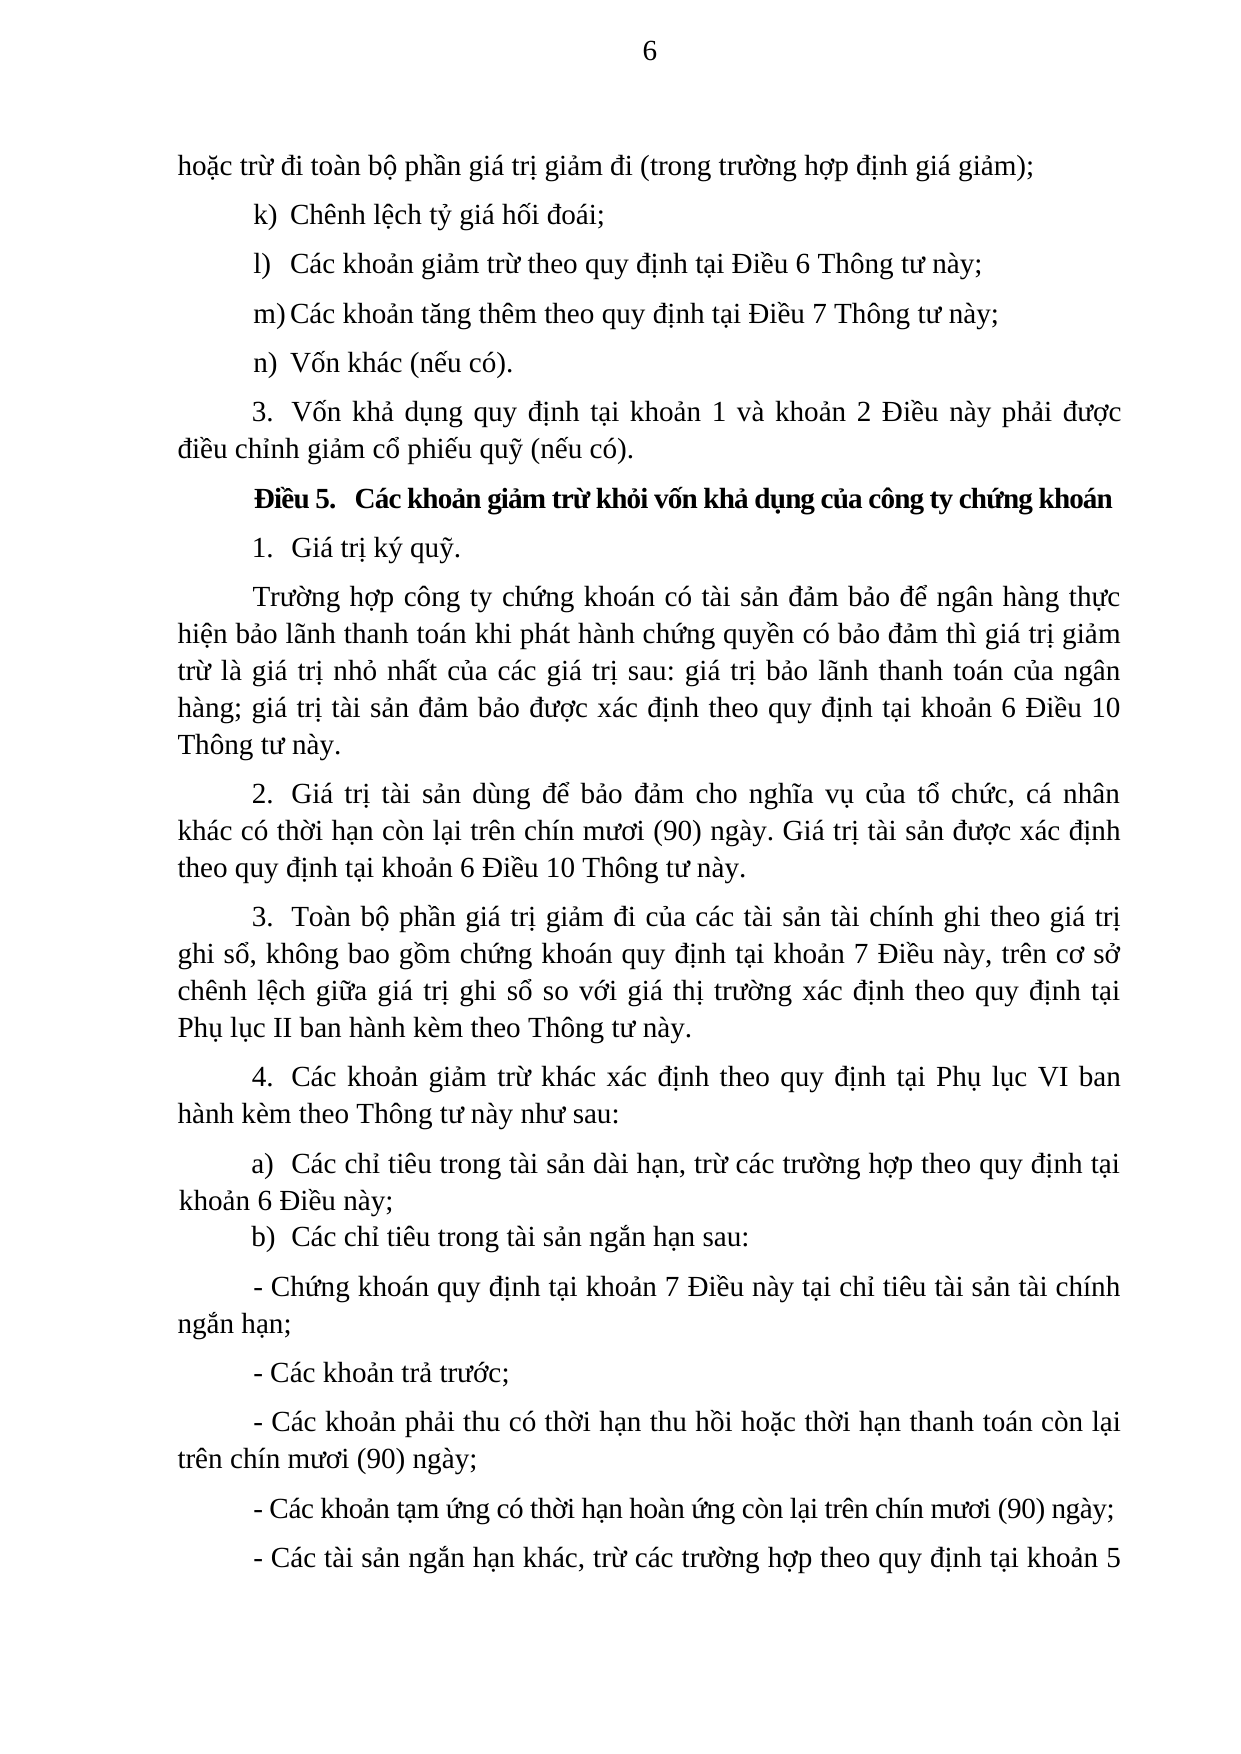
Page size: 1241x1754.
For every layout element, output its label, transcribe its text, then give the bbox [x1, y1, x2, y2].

list - Các khoản tạm ứng có thời hạn hoàn ứng còn lại trên chín mươi (90) ngày; [177, 1491, 1122, 1524]
list Vốn khả dụng quy định tại khoản 1 và khoản 2 Điều này phải được điều chỉnh giảm cổ phiếu quỹ (nếu có). [177, 394, 1122, 465]
list Toàn bộ phần giá trị giảm đi của các tài sản tài chính ghi theo giá trị ghi sổ, không bao gồm chứng khoán quy định tại khoản 7 Điều này, trên cơ sở chênh lệch giữa giá trị ghi sổ so với giá thị trường xác định theo quy định tại Phụ lục II ban hành kèm theo Thông tư này. [177, 899, 1122, 1044]
list Giá trị tài sản dùng để bảo đảm cho nghĩa vụ của tổ chức, cá nhân khác có thời hạn còn lại trên chín mươi (90) ngày. Giá trị tài sản được xác định theo quy định tại khoản 6 Điều 10 Thông tư này. [177, 776, 1122, 884]
list Các chỉ tiêu trong tài sản dài hạn, trừ các trường hợp theo quy định tại khoản 6 Điều này; [179, 1146, 1122, 1216]
list - Các khoản phải thu có thời hạn thu hồi hoặc thời hạn thanh toán còn lại trên chín mươi (90) ngày; [177, 1404, 1122, 1475]
list n) Vốn khác (nếu có). [253, 345, 1122, 379]
list - Chứng khoán quy định tại khoản 7 Điều này tại chỉ tiêu tài sản tài chính ngắn hạn; [177, 1269, 1122, 1339]
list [177, 148, 1122, 181]
list Giá trị ký quỹ. [177, 530, 1122, 564]
text Trường hợp công ty chứng khoán có tài sản đảm bảo để ngân hàng thực hiện bảo lãnh thanh toán khi phát hành chứng quyền có bảo đảm thì giá trị giảm trừ là giá trị nhỏ nhất của các giá trị sau: giá trị bảo lãnh thanh toán của ngân hàng; giá trị tài sản đảm bảo được xác định theo quy định tại khoản 6 Điều 10 Thông tư này. [177, 579, 1122, 761]
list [177, 1540, 1122, 1574]
list l) Các khoản giảm trừ theo quy định tại Điều 6 Thông tư này; [253, 246, 1122, 280]
list Các khoản giảm trừ khác xác định theo quy định tại Phụ lục VI ban hành kèm theo Thông tư này như sau: [177, 1059, 1122, 1130]
list Các khoản giảm trừ khỏi vốn khả dụng của công ty chứng khoán [177, 481, 1122, 514]
list Các chỉ tiêu trong tài sản ngắn hạn sau: [179, 1219, 1122, 1253]
list m) Các khoản tăng thêm theo quy định tại Điều 7 Thông tư này; [253, 296, 1122, 329]
list - Các khoản trả trước; [177, 1355, 1122, 1389]
list k) Chênh lệch tỷ giá hối đoái; [253, 197, 1122, 231]
